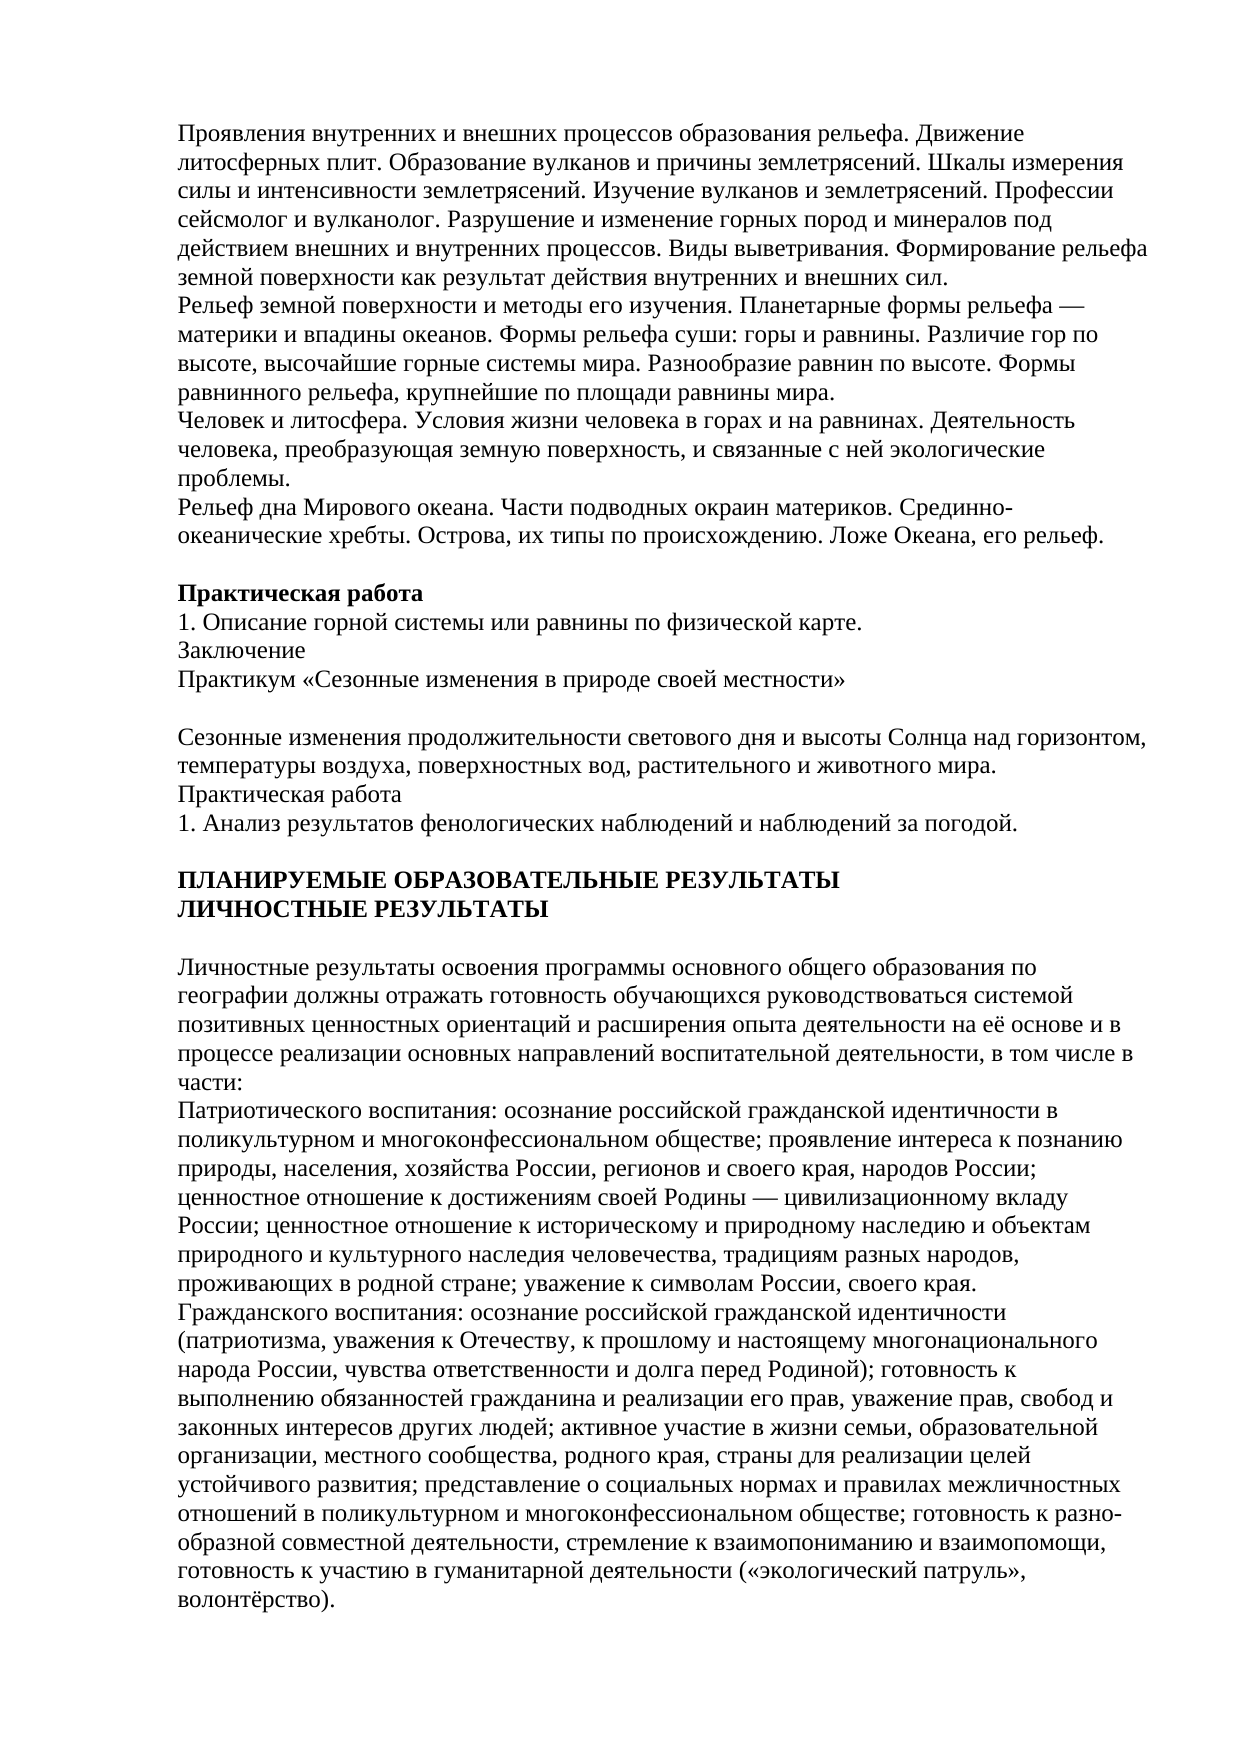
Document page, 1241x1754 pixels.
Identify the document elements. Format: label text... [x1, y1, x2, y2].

text 1. Описание горной системы или равнины по физической карте. [177, 607, 1152, 636]
text Рельеф дна Мирового океана. Части подводных окраин материков. Срединно-океанические хребты. Острова, их типы по происхождению. Ложе Океана, его рельеф. [177, 492, 1152, 549]
text Рельеф земной поверхности и методы его изучения. Планетарные формы рельефа — материки и впадины океанов. Формы рельефа суши: горы и равнины. Различие гор по высоте, высочайшие горные системы мира. Разнообразие равнин по высоте. Формы равнинного рельефа, крупнейшие по площади равнины мира. [177, 291, 1152, 406]
text Практическая работа [177, 779, 1152, 808]
text Личностные результаты освоения программы основного общего образования по географии должны отражать готовность обучающихся руководствоваться системой позитивных ценностных ориентаций и расширения опыта деятельности на её основе и в процессе реализации основных направлений воспитательной деятельности, в том числе в части: [177, 952, 1152, 1096]
text 1. Анализ результатов фенологических наблюдений и наблюдений за погодой. [177, 808, 1152, 837]
text ЛИЧНОСТНЫЕ РЕЗУЛЬТАТЫ [177, 894, 1152, 923]
text ПЛАНИРУЕМЫЕ ОБРАЗОВАТЕЛЬНЫЕ РЕЗУЛЬТАТЫ [177, 866, 1152, 894]
text Гражданского воспитания: осознание российской гражданской идентичности (патриотизма, уважения к Отечеству, к прошлому и настоящему многонационального народа России, чувства ответственности и долга перед Родиной); готовность к выполнению обязанностей гражданина и реализации его прав, уважение прав, свобод и законных интересов других людей; активное участие в жизни семьи, образовательной организации, местного сообщества, родного края, страны для реализации целей устойчивого развития; представление о социальных нормах и правилах межличностных отношений в поликультурном и многоконфессиональном обществе; готовность к разно-образной совместной деятельности, стремление к взаимопониманию и взаимопомощи, готовность к участию в гуманитарной деятельности («экологический патруль», волонтёрство). [177, 1297, 1152, 1613]
text Человек и литосфера. Условия жизни человека в горах и на равнинах. Деятельность человека, преобразующая земную поверхность, и связанные с ней экологические проблемы. [177, 406, 1152, 492]
text Патриотического воспитания: осознание российской гражданской идентичности в поликультурном и многоконфессиональном обществе; проявление интереса к познанию природы, населения, хозяйства России, регионов и своего края, народов России; ценностное отношение к достижениям своей Родины — цивилизационному вкладу России; ценностное отношение к историческому и природному наследию и объектам природного и культурного наследия человечества, традициям разных народов, проживающих в родной стране; уважение к символам России, своего края. [177, 1096, 1152, 1297]
text Проявления внутренних и внешних процессов образования рельефа. Движение литосферных плит. Образование вулканов и причины землетрясений. Шкалы измерения силы и интенсивности землетрясений. Изучение вулканов и землетрясений. Профессии сейсмолог и вулканолог. Разрушение и изменение горных пород и минералов под действием внешних и внутренних процессов. Виды выветривания. Формирование рельефа земной поверхности как результат действия внутренних и внешних сил. [177, 118, 1152, 291]
text Практикум «Сезонные изменения в природе своей местности» [177, 664, 1152, 693]
text Практическая работа [177, 578, 1152, 607]
text Заключение [177, 636, 1152, 664]
text Сезонные изменения продолжительности светового дня и высоты Солнца над горизонтом, температуры воздуха, поверхностных вод, растительного и животного мира. [177, 722, 1152, 779]
